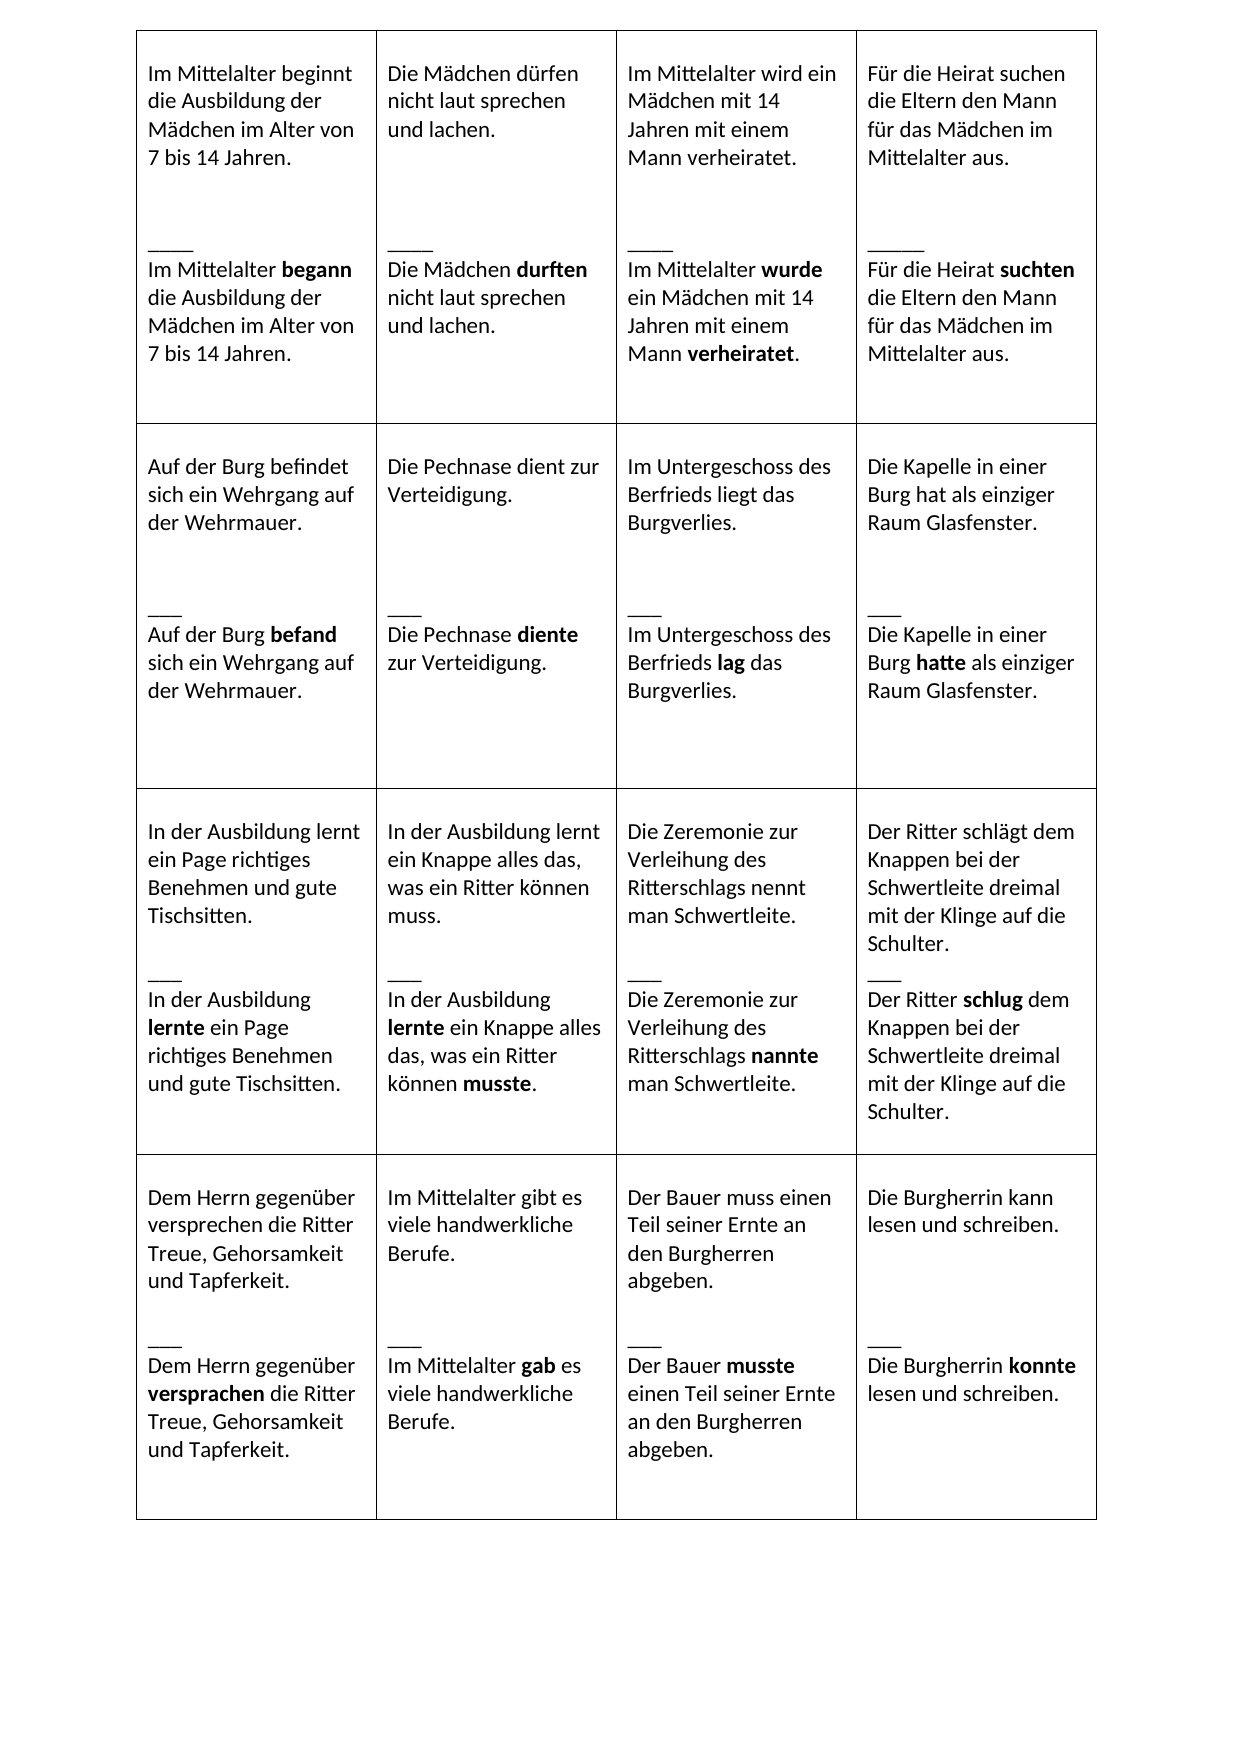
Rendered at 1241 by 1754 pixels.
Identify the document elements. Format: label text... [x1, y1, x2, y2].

table_cell Auf der Burg befindet sich ein Wehrgang auf der Wehrmauer. ___ Auf der Burg befand sich ein Wehrgang auf der Wehrmauer. [137, 424, 376, 788]
table_cell Dem Herrn gegenüber versprechen die Ritter Treue, Gehorsamkeit und Tapferkeit. ___ Dem Herrn gegenüber versprachen die Ritter Treue, Gehorsamkeit und Tapferkeit. [137, 1155, 376, 1519]
table_cell Der Ritter schlägt dem Knappen bei der Schwertleite dreimal mit der Klinge auf die Schulter. ___ Der Ritter schlug dem Knappen bei der Schwertleite dreimal mit der Klinge auf die Schulter. [857, 789, 1096, 1153]
table_cell Im Mittelalter wird ein Mädchen mit 14 Jahren mit einem Mann verheiratet. ____ Im Mittelalter wurde ein Mädchen mit 14 Jahren mit einem Mann verheiratet. [617, 31, 856, 423]
table_cell Im Mittelalter beginnt die Ausbildung der Mädchen im Alter von 7 bis 14 Jahren. ____ Im Mittelalter begann die Ausbildung der Mädchen im Alter von 7 bis 14 Jahren. [137, 31, 376, 423]
table_cell Die Pechnase dient zur Verteidigung. ___ Die Pechnase diente zur Verteidigung. [377, 424, 616, 788]
table_cell Im Untergeschoss des Berfrieds liegt das Burgverlies. ___ Im Untergeschoss des Berfrieds lag das Burgverlies. [617, 424, 856, 788]
table_cell In der Ausbildung lernt ein Page richtiges Benehmen und gute Tischsitten. ___ In der Ausbildung lernte ein Page richtiges Benehmen und gute Tischsitten. [137, 789, 376, 1153]
table_cell Für die Heirat suchen die Eltern den Mann für das Mädchen im Mittelalter aus. _____ Für die Heirat suchten die Eltern den Mann für das Mädchen im Mittelalter aus. [857, 31, 1096, 423]
table_cell Die Zeremonie zur Verleihung des Ritterschlags nennt man Schwertleite. ___ Die Zeremonie zur Verleihung des Ritterschlags nannte man Schwertleite. [617, 789, 856, 1153]
table_cell In der Ausbildung lernt ein Knappe alles das, was ein Ritter können muss. ___ In der Ausbildung lernte ein Knappe alles das, was ein Ritter können musste. [377, 789, 616, 1153]
table_cell Die Kapelle in einer Burg hat als einziger Raum Glasfenster. ___ Die Kapelle in einer Burg hatte als einziger Raum Glasfenster. [857, 424, 1096, 788]
table_cell Der Bauer muss einen Teil seiner Ernte an den Burgherren abgeben. ___ Der Bauer musste einen Teil seiner Ernte an den Burgherren abgeben. [617, 1155, 856, 1519]
table_cell Die Mädchen dürfen nicht laut sprechen und lachen. ____ Die Mädchen durften nicht laut sprechen und lachen. [377, 31, 616, 423]
table_cell Im Mittelalter gibt es viele handwerkliche Berufe. ___ Im Mittelalter gab es viele handwerkliche Berufe. [377, 1155, 616, 1519]
table_cell Die Burgherrin kann lesen und schreiben. ___ Die Burgherrin konnte lesen und schreiben. [857, 1155, 1096, 1519]
